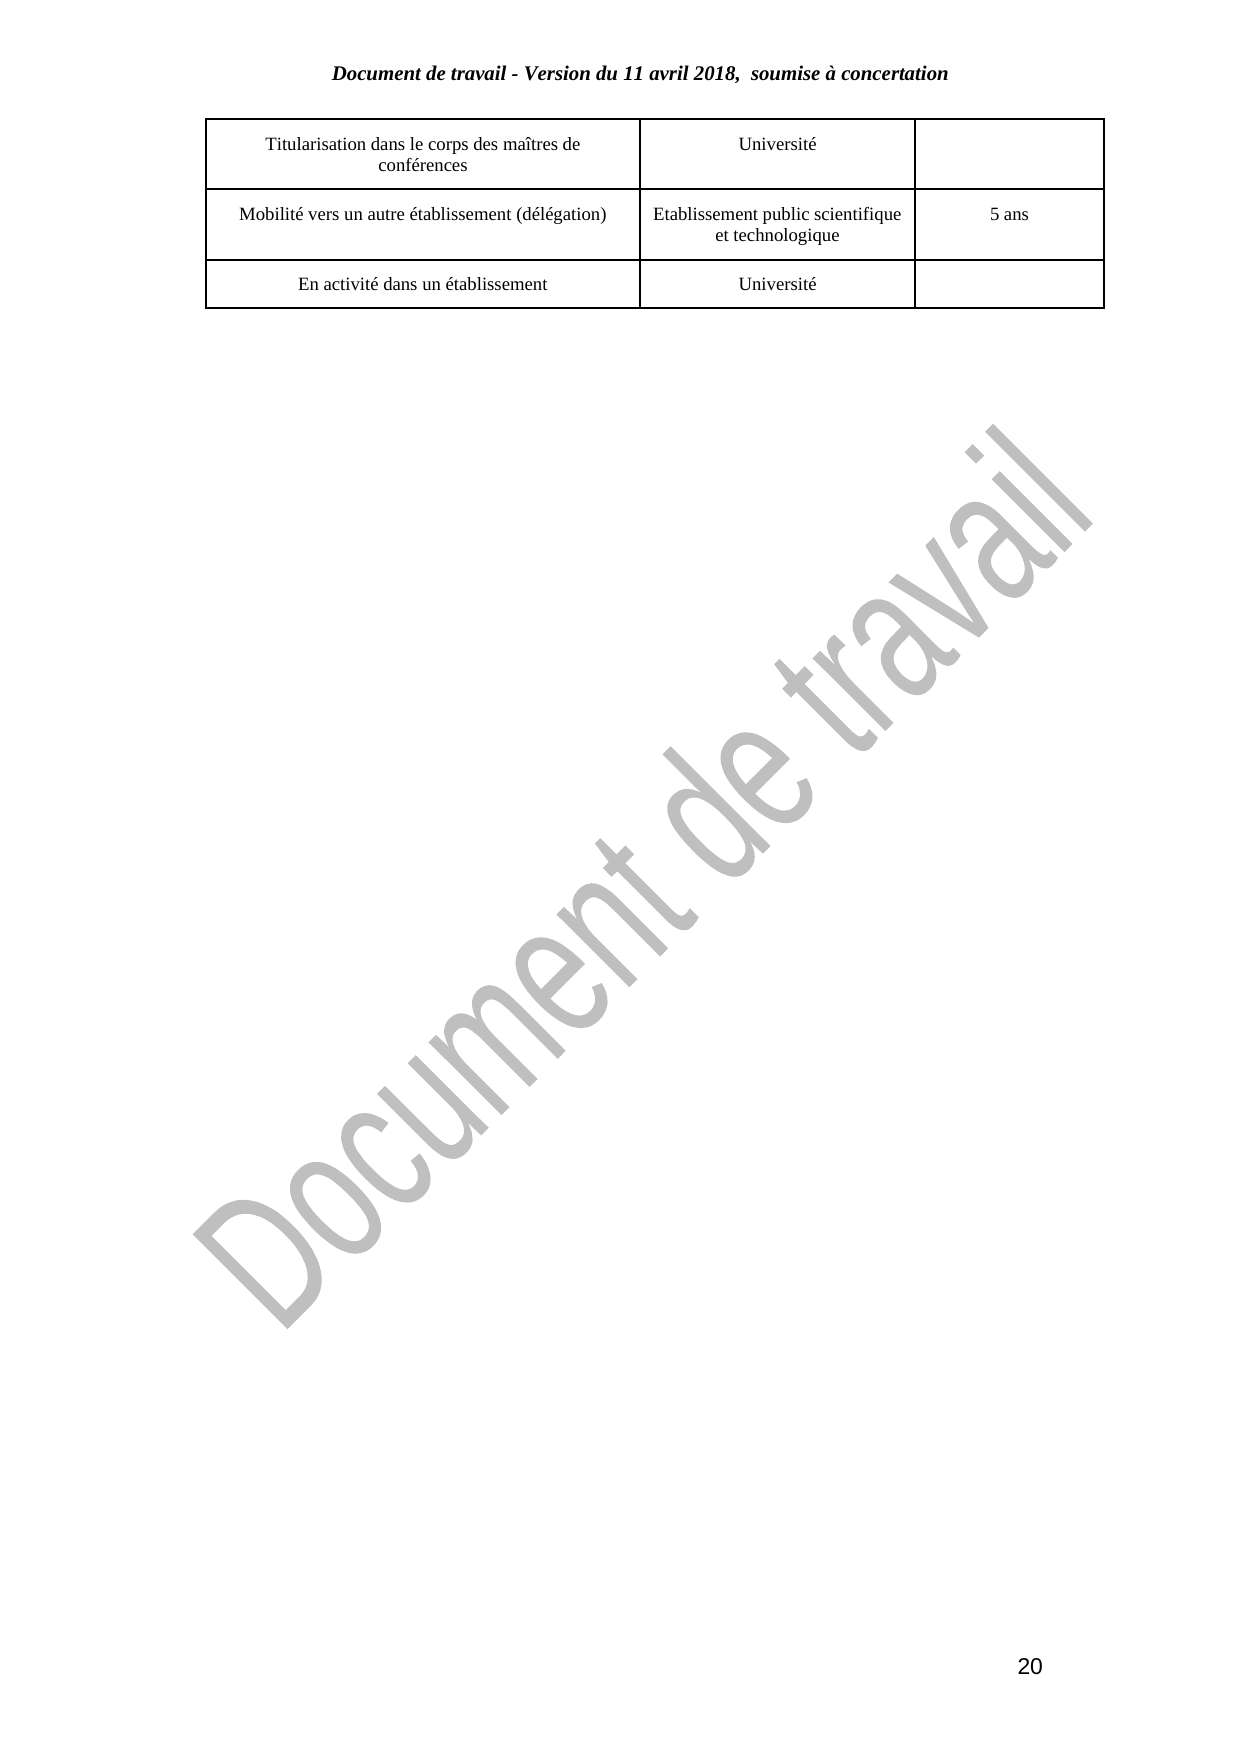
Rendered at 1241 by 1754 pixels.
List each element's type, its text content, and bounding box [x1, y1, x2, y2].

table_cell En activité dans un établissement [207, 261, 639, 307]
table_cell [916, 261, 1103, 307]
table_cell [916, 120, 1103, 188]
table_cell Etablissement public scientifique et technologique [641, 190, 914, 258]
table_cell Université [641, 120, 914, 188]
table_cell Université [641, 261, 914, 307]
table_cell 5 ans [916, 190, 1103, 258]
table_cell Titularisation dans le corps des maîtres de conférences [207, 120, 639, 188]
table_cell Mobilité vers un autre établissement (délégation) [207, 190, 639, 258]
